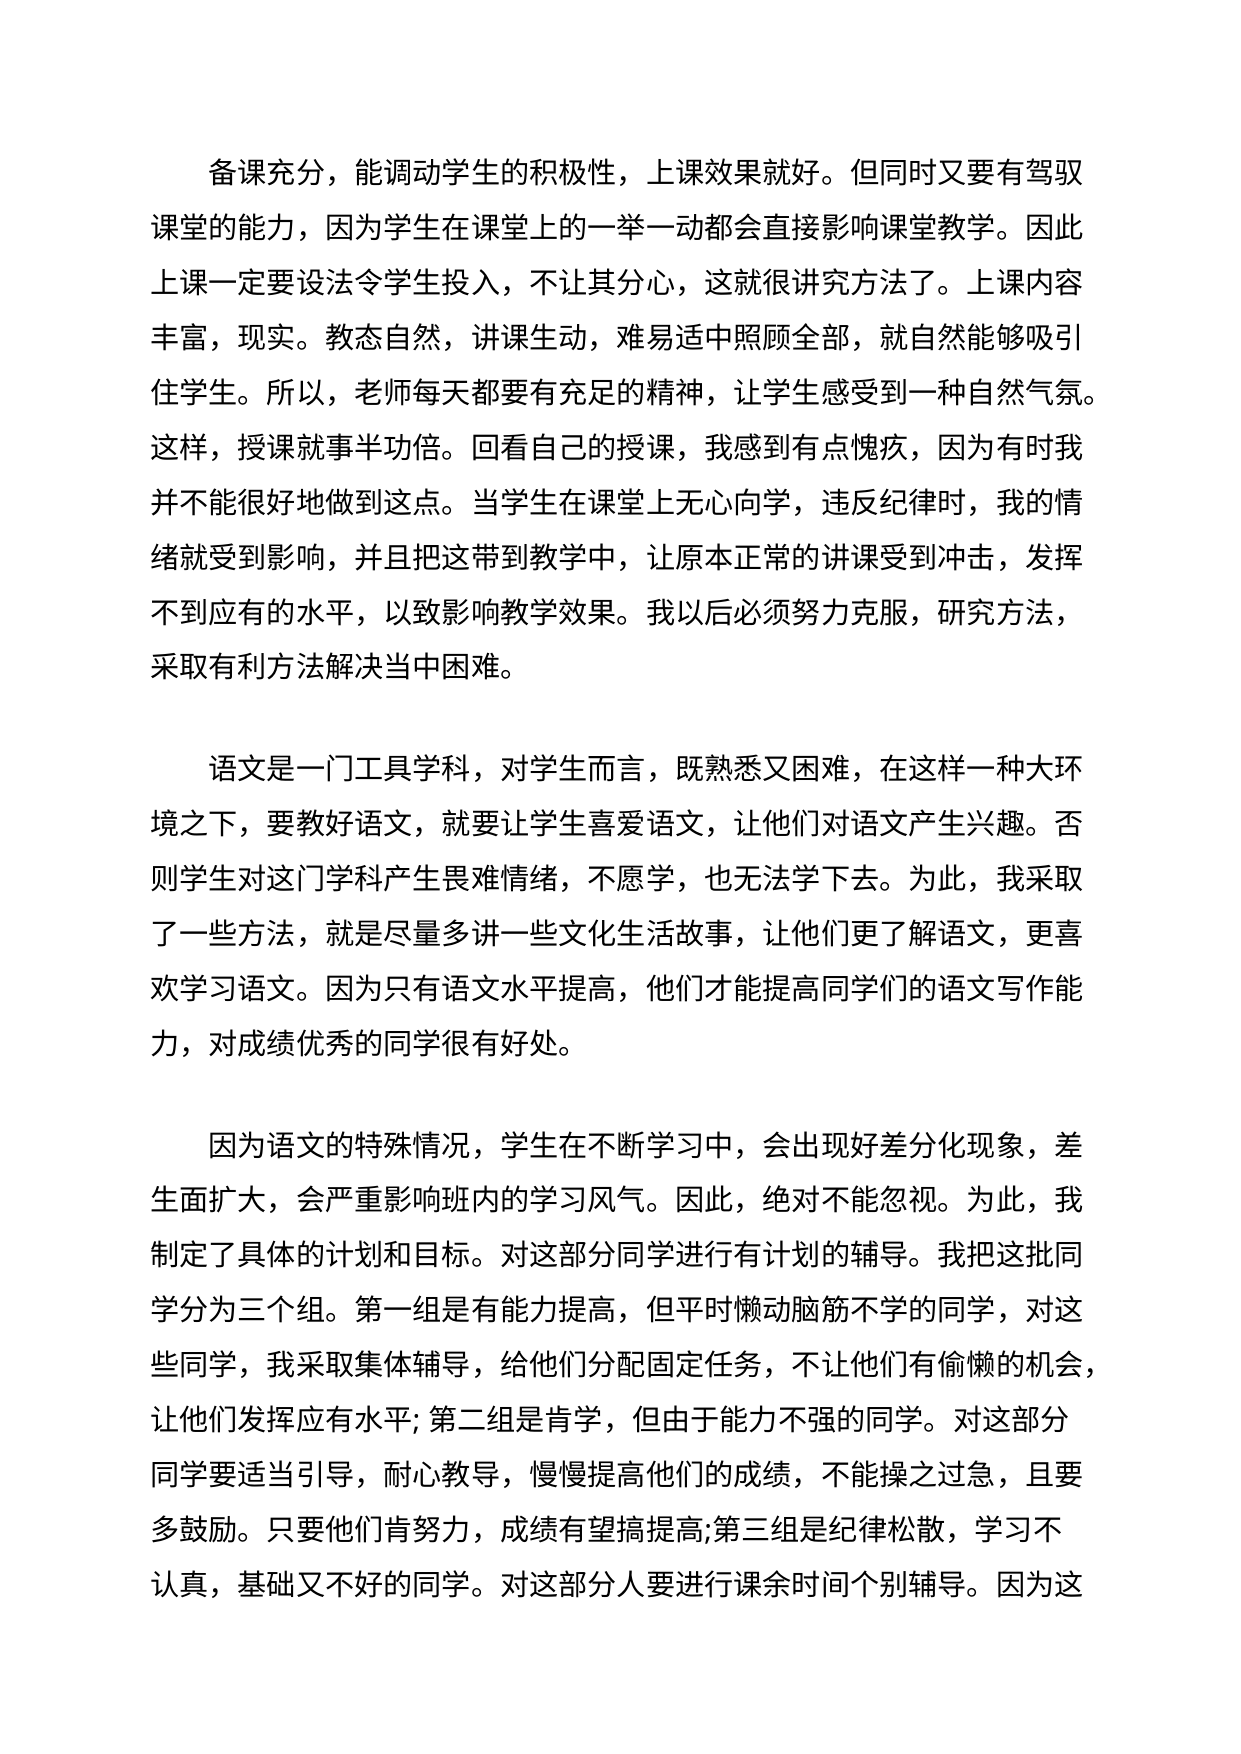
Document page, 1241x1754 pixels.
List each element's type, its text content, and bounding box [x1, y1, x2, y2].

text 备课充分，能调动学生的积极性，上课效果就好。但同时又要有驾驭课堂的能力，因为学生在课堂上的一举一动都会直接影响课堂教学。因此上课一定要设法令学生投入，不让其分心，这就很讲究方法了。上课内容丰富，现实。教态自然，讲课生动，难易适中照顾全部，就自然能够吸引住学生。所以，老师每天都要有充足的精神，让学生感受到一种自然气氛。这样，授课就事半功倍。回看自己的授课，我感到有点愧疚，因为有时我并不能很好地做到这点。当学生在课堂上无心向学，违反纪律时，我的情绪就受到影响，并且把这带到教学中，让原本正常的讲课受到冲击，发挥不到应有的水平，以致影响教学效果。我以后必须努力克服，研究方法，采取有利方法解决当中困难。 [150, 150, 1090, 686]
text 语文是一门工具学科，对学生而言，既熟悉又困难，在这样一种大环境之下，要教好语文，就要让学生喜爱语文，让他们对语文产生兴趣。否则学生对这门学科产生畏难情绪，不愿学，也无法学下去。为此，我采取了一些方法，就是尽量多讲一些文化生活故事，让他们更了解语文，更喜欢学习语文。因为只有语文水平提高，他们才能提高同学们的语文写作能力，对成绩优秀的同学很有好处。 [150, 746, 1090, 1063]
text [150, 1122, 1090, 1604]
